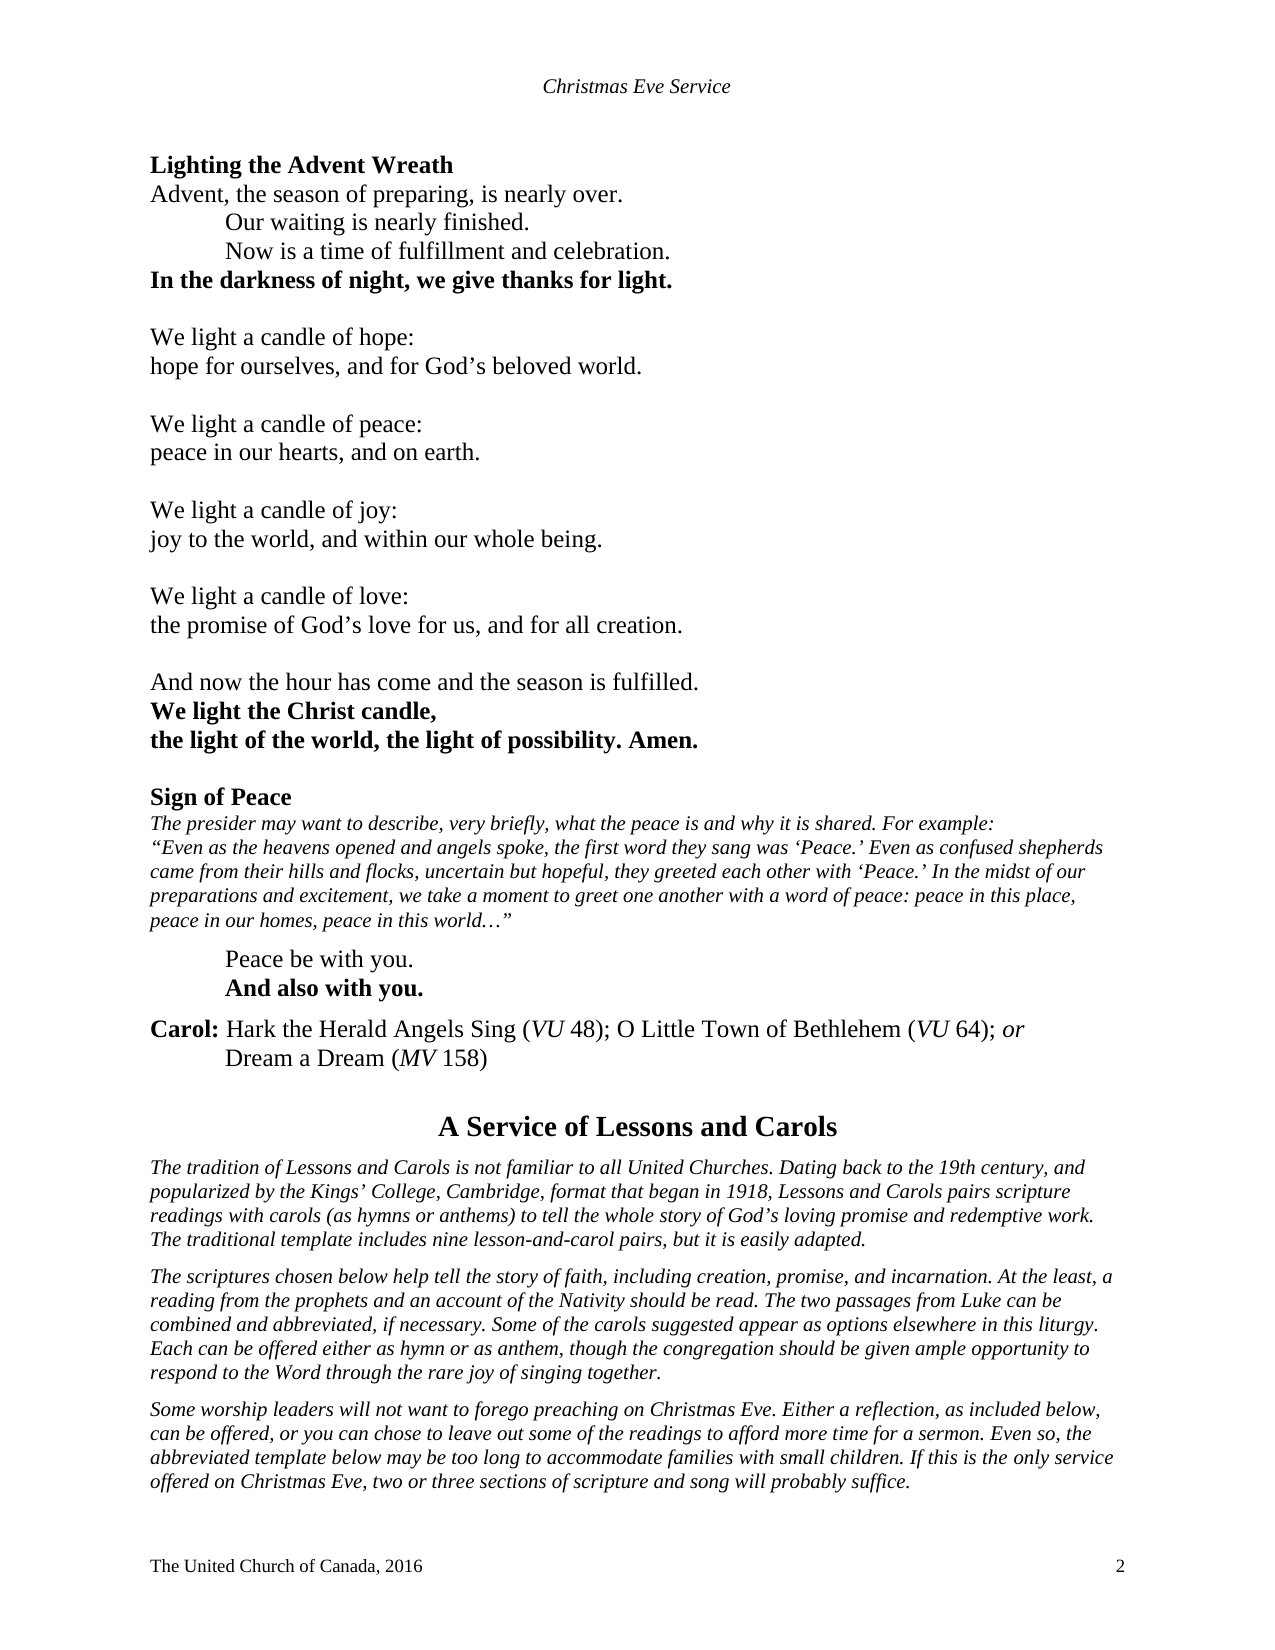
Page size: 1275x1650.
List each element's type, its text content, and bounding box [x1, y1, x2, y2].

text hope for ourselves, and for God’s beloved world. [150, 351, 1125, 380]
text peace in our hearts, and on earth. [150, 437, 1125, 466]
text the light of the world, the light of possibility. Amen. [150, 725, 1125, 754]
text We light a candle of love: [150, 581, 1125, 610]
text Lighting the Advent Wreath [150, 150, 1125, 179]
text Now is a time of fulfillment and celebration. [150, 236, 1125, 265]
text Some worship leaders will not want to forego preaching on Christmas Eve. Either a reflection, as included below, can be offered, or you can chose to leave out some of the readings to afford more time for a sermon. Even so, the abbreviated template below may be too long to accommodate families with small children. If this is the only service offered on Christmas Eve, two or three sections of scripture and song will probably suffice. [150, 1397, 1125, 1493]
text Dream a Dream (MV 158) [150, 1043, 1125, 1072]
subtitle A Service of Lessons and Carols [150, 1109, 1125, 1143]
text We light the Christ candle, [150, 696, 1125, 725]
text In the darkness of night, we give thanks for light. [150, 265, 1125, 294]
text the promise of God’s love for us, and for all creation. [150, 610, 1125, 639]
text We light a candle of peace: [150, 409, 1125, 437]
text The tradition of Lessons and Carols is not familiar to all United Churches. Dating back to the 19th century, and popularized by the Kings’ College, Cambridge, format that began in 1918, Lessons and Carols pairs scripture readings with carols (as hymns or anthems) to tell the whole story of God’s loving promise and redemptive work. The traditional template includes nine lesson-and-carol pairs, but it is easily adapted. [150, 1155, 1125, 1251]
text We light a candle of joy: [150, 495, 1125, 524]
text Peace be with you. [150, 944, 1125, 973]
text Our waiting is nearly finished. [150, 207, 1125, 236]
text Advent, the season of preparing, is nearly over. [150, 179, 1125, 207]
text And now the hour has come and the season is fulfilled. [150, 667, 1125, 696]
text joy to the world, and within our whole being. [150, 524, 1125, 552]
text Sign of Peace [150, 782, 1125, 811]
text The presider may want to describe, very briefly, what the peace is and why it is shared. For example: “Even as the heavens opened and angels spoke, the first word they sang was ‘Peace.’ Even as confused shepherds came from their hills and flocks, uncertain but hopeful, they greeted each other with ‘Peace.’ In the midst of our preparations and excitement, we take a moment to greet one another with a word of peace: peace in this place, peace in our homes, peace in this world…” [150, 811, 1125, 932]
text The scriptures chosen below help tell the story of faith, including creation, promise, and incarnation. At the least, a reading from the prophets and an account of the Nativity should be read. The two passages from Luke can be combined and abbreviated, if necessary. Some of the carols suggested appear as options elsewhere in this liturgy. Each can be offered either as hymn or as anthem, though the congregation should be given ample opportunity to respond to the Word through the rare joy of singing together. [150, 1264, 1125, 1384]
text And also with you. [150, 973, 1125, 1002]
text Carol: Hark the Herald Angels Sing (VU 48); O Little Town of Bethlehem (VU 64); or [150, 1014, 1125, 1043]
text We light a candle of hope: [150, 322, 1125, 351]
